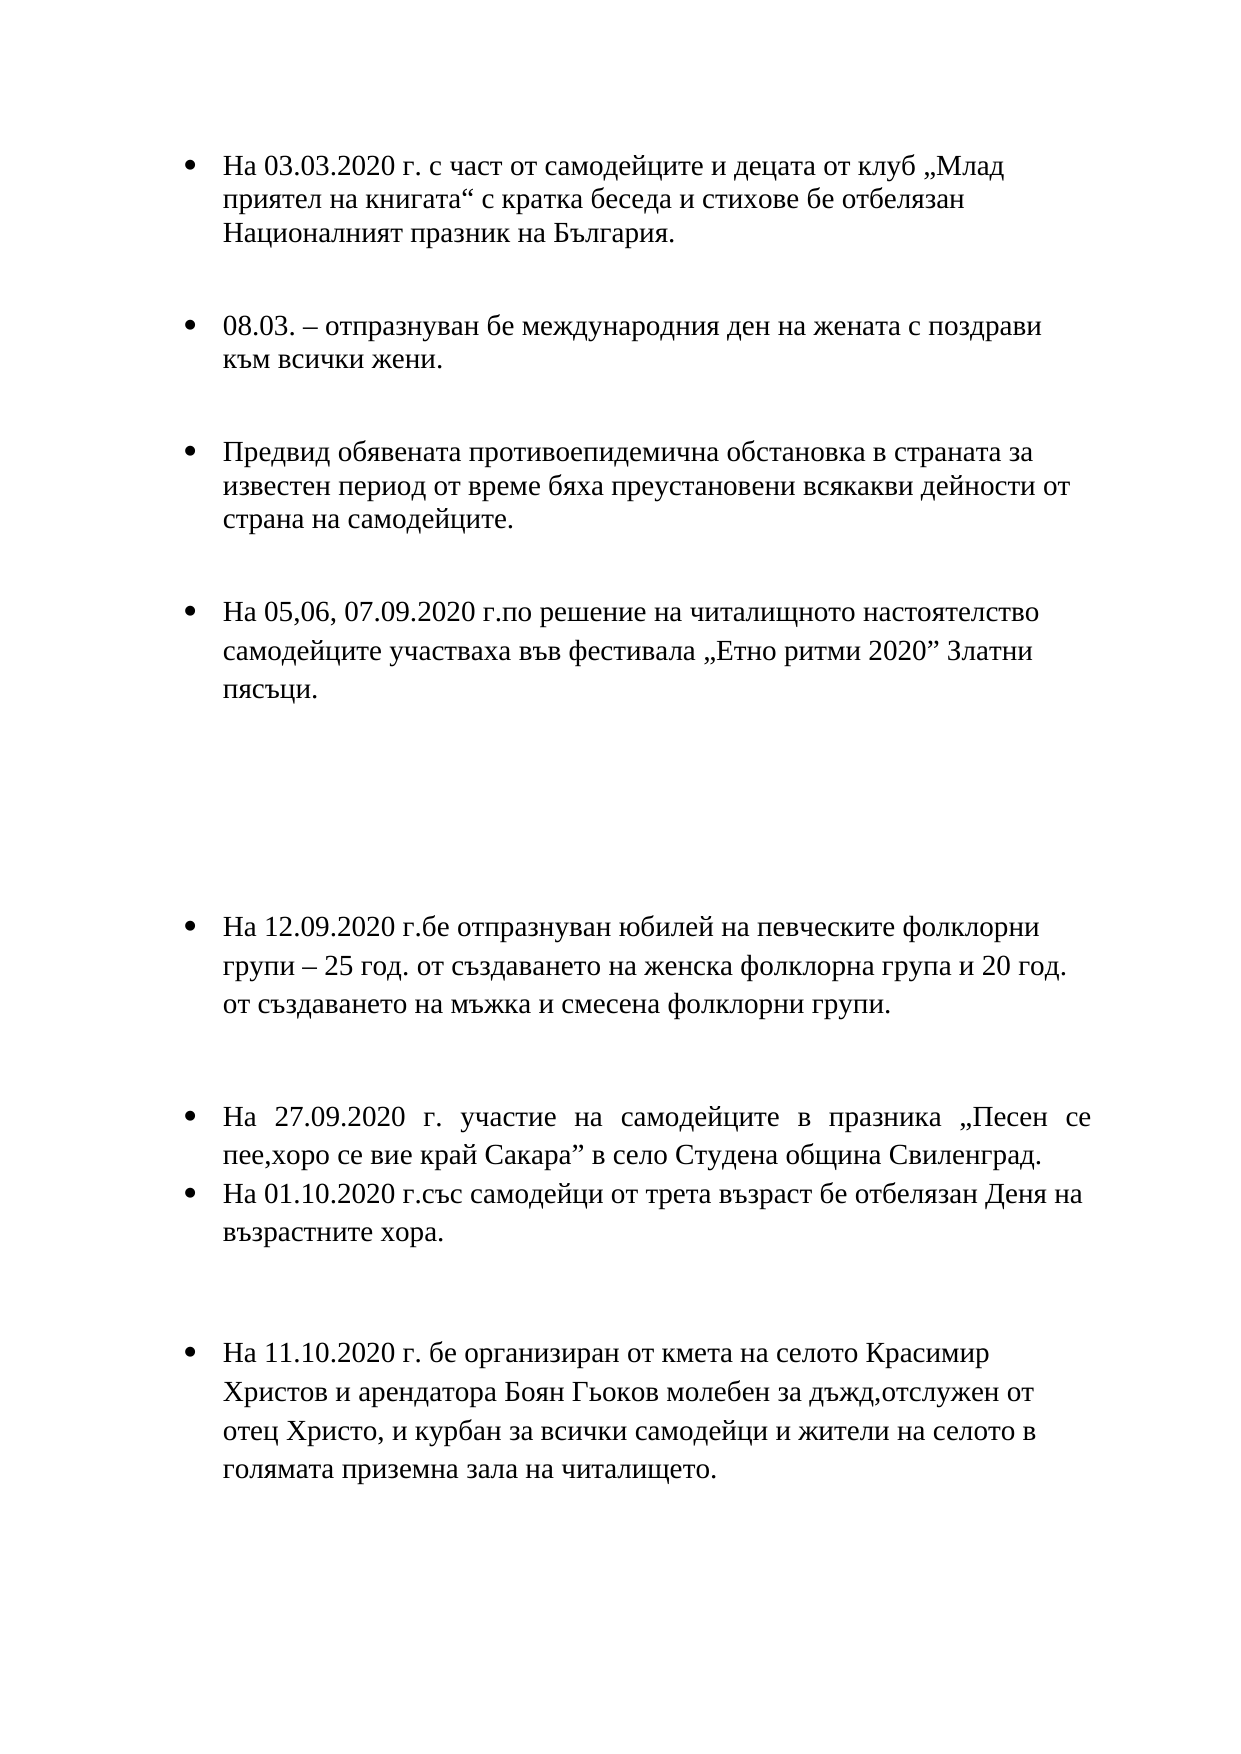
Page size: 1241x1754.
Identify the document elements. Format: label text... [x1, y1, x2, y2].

list На 03.03.2020 г. с част от самодейците и децата от клуб „Млад приятел на книгата“ с кратка беседа и стихове бе отбелязан Националният празник на България. [185, 148, 1093, 248]
list На 11.10.2020 г. бе организиран от кмета на селото Красимир Христов и арендатора Боян Гьоков молебен за дъжд,отслужен от отец Христо, и курбан за всички самодейци и жители на селото в голямата приземна зала на читалището. [185, 1336, 1093, 1485]
list На 01.10.2020 г.със самодейци от трета възраст бе отбелязан Деня на възрастните хора. [185, 1176, 1093, 1248]
list На 05,06, 07.09.2020 г.по решение на читалищното настоятелство самодейците участваха във фестивала „Етно ритми 2020” Златни пясъци. [185, 594, 1093, 705]
list 08.03. – отпразнуван бе международния ден на жената с поздрави към всички жени. [185, 308, 1093, 375]
list На 12.09.2020 г.бе отпразнуван юбилей на певческите фолклорни групи – 25 год. от създаването на женска фолклорна група и 20 год. от създаването на мъжка и смесена фолклорни групи. [185, 909, 1093, 1020]
list Предвид обявената противоепидемична обстановка в страната за известен период от време бяха преустановени всякакви дейности от страна на самодейците. [185, 434, 1093, 535]
list На 27.09.2020 г. участие на самодейците в празника „Песен се пее,хоро се вие край Сакара” в село Студена община Свиленград. [185, 1099, 1093, 1171]
